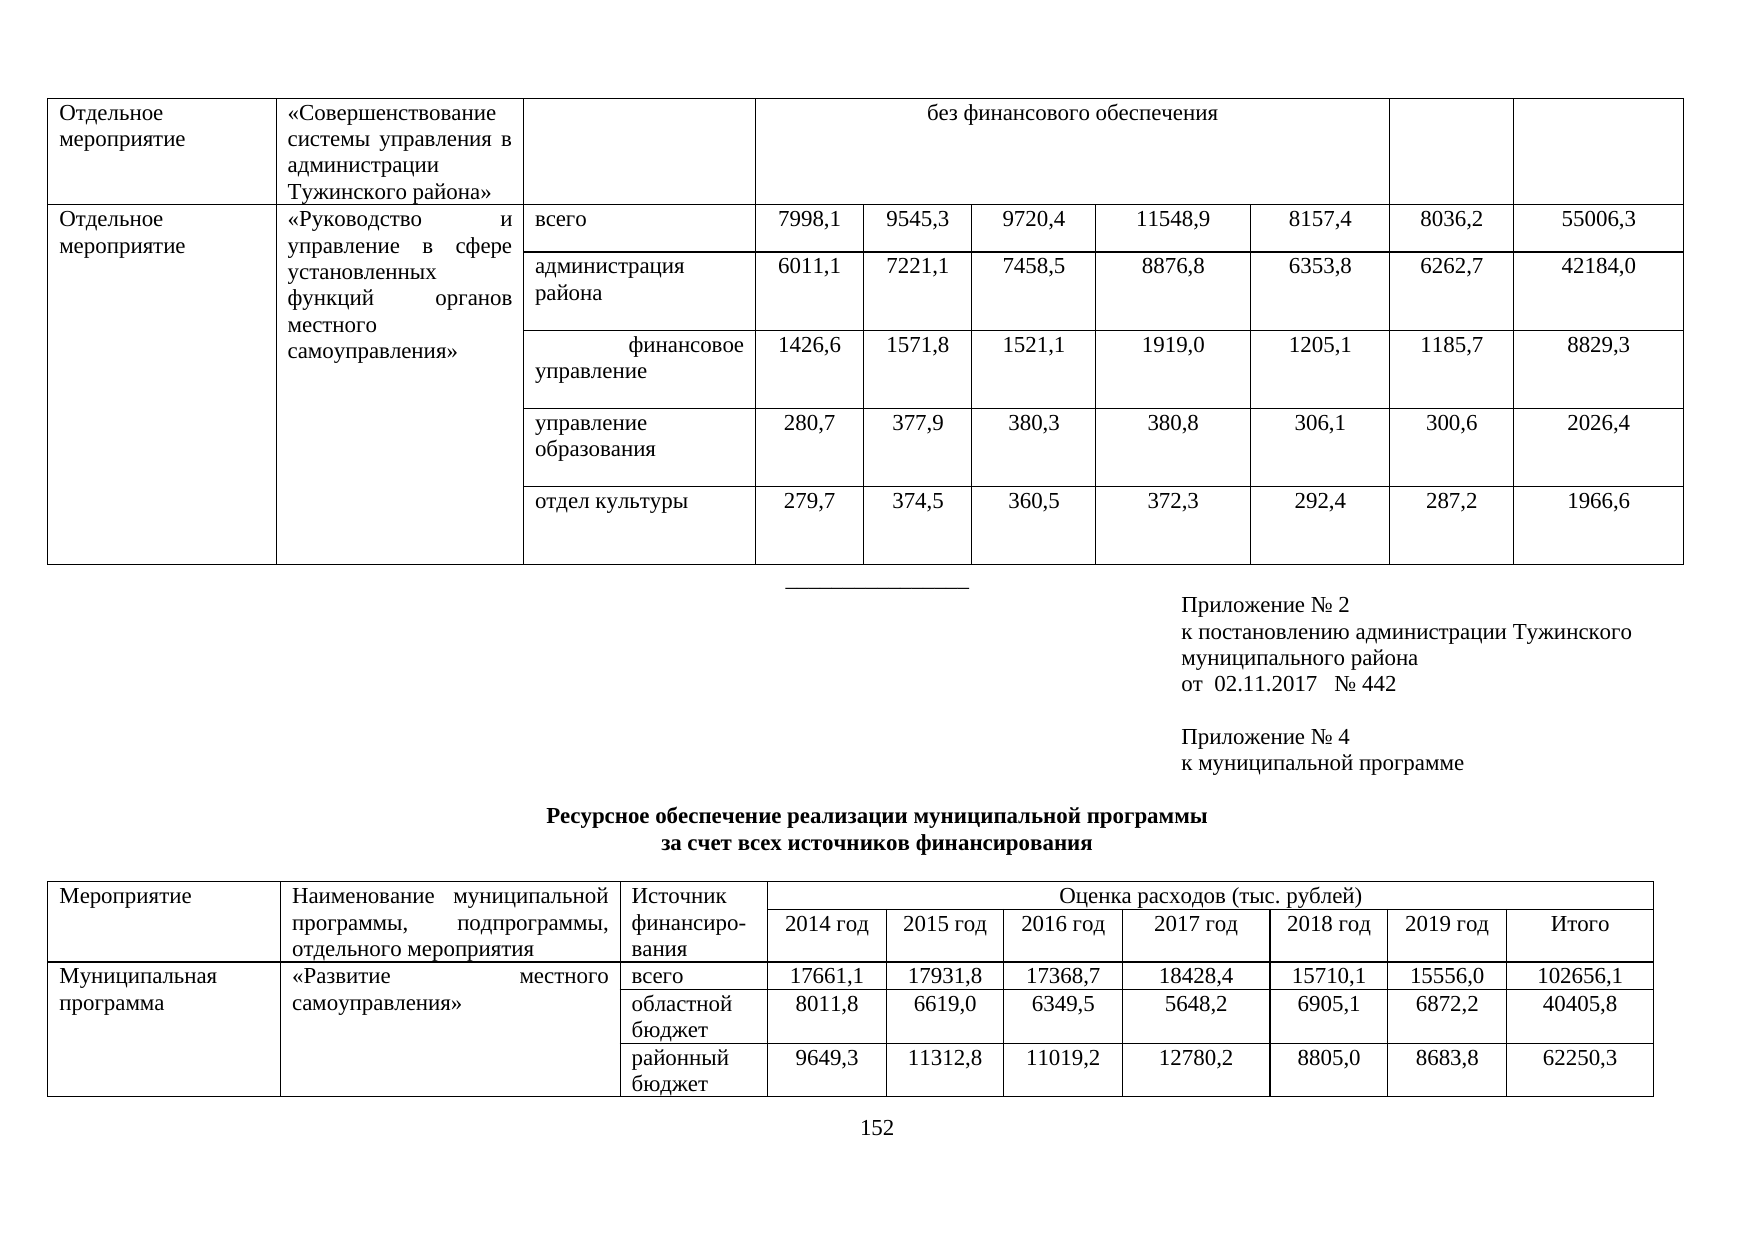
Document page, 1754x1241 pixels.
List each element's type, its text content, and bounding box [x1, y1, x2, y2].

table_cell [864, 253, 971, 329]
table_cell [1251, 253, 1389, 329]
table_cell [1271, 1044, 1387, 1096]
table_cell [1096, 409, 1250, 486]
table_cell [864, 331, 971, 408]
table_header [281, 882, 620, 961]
text к муниципальной программе [1181, 749, 1695, 776]
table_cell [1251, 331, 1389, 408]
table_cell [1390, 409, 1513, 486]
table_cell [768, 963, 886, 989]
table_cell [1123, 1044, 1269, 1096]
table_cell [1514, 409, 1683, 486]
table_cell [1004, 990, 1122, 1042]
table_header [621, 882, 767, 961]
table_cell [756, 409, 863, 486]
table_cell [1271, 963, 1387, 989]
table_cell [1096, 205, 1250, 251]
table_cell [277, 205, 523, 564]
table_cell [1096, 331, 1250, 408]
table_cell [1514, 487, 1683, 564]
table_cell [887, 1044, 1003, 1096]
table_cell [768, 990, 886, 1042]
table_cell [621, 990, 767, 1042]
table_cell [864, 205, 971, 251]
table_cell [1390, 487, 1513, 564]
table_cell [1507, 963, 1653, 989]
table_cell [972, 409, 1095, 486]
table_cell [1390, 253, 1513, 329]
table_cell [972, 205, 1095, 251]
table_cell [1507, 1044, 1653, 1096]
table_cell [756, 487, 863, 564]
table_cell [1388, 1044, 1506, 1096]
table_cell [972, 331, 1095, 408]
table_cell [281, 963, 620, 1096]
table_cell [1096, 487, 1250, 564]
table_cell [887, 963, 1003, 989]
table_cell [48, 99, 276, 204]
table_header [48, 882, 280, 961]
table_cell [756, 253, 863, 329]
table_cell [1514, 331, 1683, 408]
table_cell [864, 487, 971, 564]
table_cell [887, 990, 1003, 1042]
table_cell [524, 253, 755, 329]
text от 02.11.2017 № 442 [1181, 670, 1695, 697]
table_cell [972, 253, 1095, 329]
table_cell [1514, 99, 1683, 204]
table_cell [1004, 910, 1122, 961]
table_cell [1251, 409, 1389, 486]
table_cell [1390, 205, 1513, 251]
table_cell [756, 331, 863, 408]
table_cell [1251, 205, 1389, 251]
text Ресурсное обеспечение реализации муниципальной программы [59, 802, 1695, 828]
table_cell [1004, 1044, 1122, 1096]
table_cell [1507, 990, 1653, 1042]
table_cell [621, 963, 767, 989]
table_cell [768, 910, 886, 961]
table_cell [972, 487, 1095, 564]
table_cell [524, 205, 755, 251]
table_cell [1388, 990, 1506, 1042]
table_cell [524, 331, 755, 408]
text за счет всех источников финансирования [59, 828, 1695, 855]
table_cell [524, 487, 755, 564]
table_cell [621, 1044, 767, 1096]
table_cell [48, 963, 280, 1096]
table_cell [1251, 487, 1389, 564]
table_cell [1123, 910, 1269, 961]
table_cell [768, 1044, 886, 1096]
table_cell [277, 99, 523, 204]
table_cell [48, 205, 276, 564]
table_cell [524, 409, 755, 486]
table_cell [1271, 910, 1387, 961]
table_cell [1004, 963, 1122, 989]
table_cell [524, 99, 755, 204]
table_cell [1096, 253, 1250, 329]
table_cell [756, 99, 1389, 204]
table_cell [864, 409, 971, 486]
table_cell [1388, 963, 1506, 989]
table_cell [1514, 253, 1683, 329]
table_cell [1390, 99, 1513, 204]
text Приложение № 2 [1181, 591, 1695, 618]
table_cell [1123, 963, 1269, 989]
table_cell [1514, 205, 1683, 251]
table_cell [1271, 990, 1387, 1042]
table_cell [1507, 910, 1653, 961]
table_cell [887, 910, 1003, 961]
text ________________ [59, 565, 1695, 591]
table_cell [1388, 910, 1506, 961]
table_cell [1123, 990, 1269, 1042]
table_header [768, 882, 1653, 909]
text к постановлению администрации Тужинского муниципального района [1181, 618, 1695, 670]
text Приложение № 4 [1181, 723, 1695, 749]
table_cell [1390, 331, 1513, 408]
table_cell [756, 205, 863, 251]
